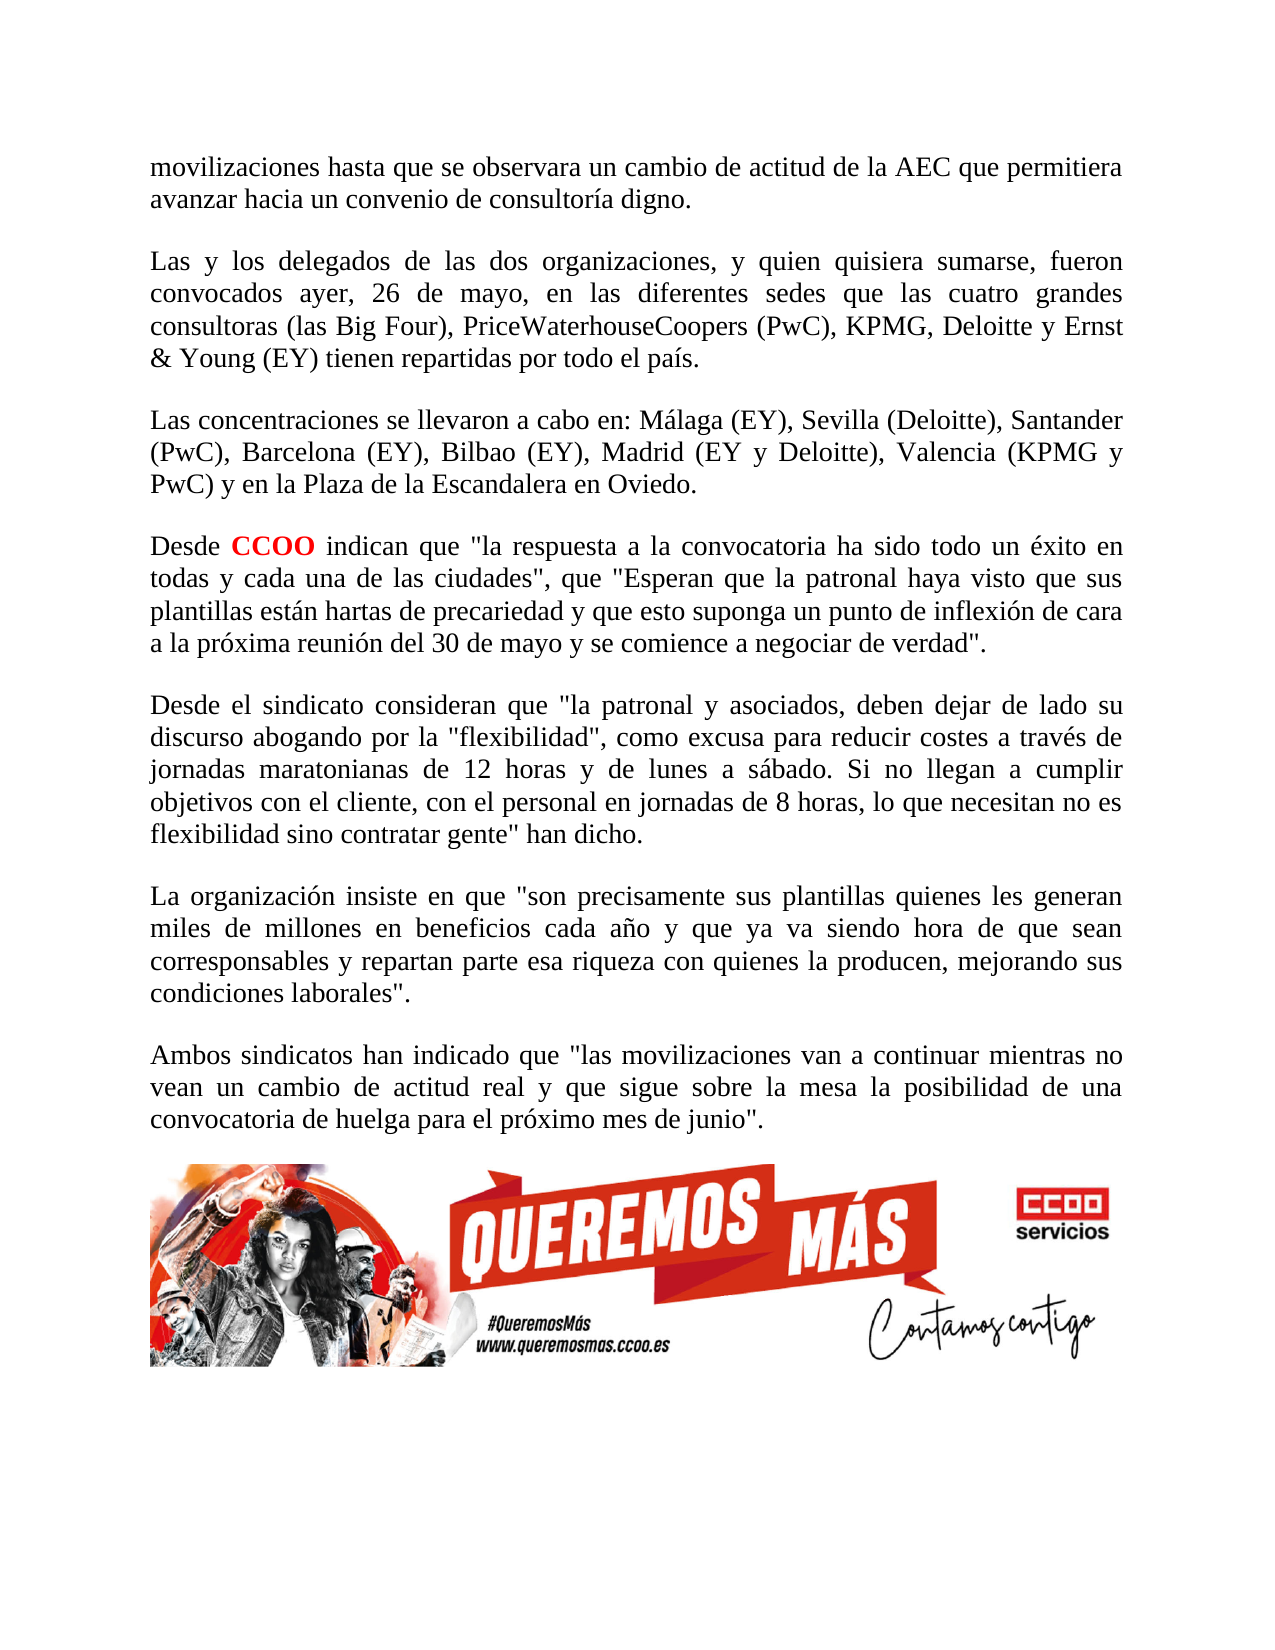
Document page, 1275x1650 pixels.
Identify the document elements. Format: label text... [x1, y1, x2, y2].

text Desde el sindicato consideran que "la patronal y asociados, deben dejar de lado su discurso abogando por la "flexibilidad", como excusa para reducir costes a través de jornadas maratonianas de 12 horas y de lunes a sábado. Si no llegan a cumplir objetivos con el cliente, con el personal en jornadas de 8 horas, lo que necesitan no es flexibilidad sino contratar gente" han dicho. [150, 688, 1125, 850]
text Ambos sindicatos han indicado que "las movilizaciones van a continuar mientras no vean un cambio de actitud real y que sigue sobre la mesa la posibilidad de una convocatoria de huelga para el próximo mes de junio". [150, 1038, 1125, 1135]
text Las y los delegados de las dos organizaciones, y quien quisiera sumarse, fueron convocados ayer, 26 de mayo, en las diferentes sedes que las cuatro grandes consultoras (las Big Four), PriceWaterhouseCoopers (PwC), KPMG, Deloitte y Ernst & Young (EY) tienen repartidas por todo el país. [150, 244, 1125, 373]
text La organización insiste en que "son precisamente sus plantillas quienes les generan miles de millones en beneficios cada año y que ya va siendo hora de que sean corresponsables y repartan parte esa riqueza con quienes la producen, mejorando sus condiciones laborales". [150, 879, 1125, 1008]
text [150, 150, 1125, 215]
text Desde CCOO indican que "la respuesta a la convocatoria ha sido todo un éxito en todas y cada una de las ciudades", que "Esperan que la patronal haya visto que sus plantillas están hartas de precariedad y que esto suponga un punto de inflexión de cara a la próxima reunión del 30 de mayo y se comience a negociar de verdad". [150, 529, 1125, 659]
picture [150, 1164, 1125, 1367]
text Las concentraciones se llevaron a cabo en: Málaga (EY), Sevilla (Deloitte), Santander (PwC), Barcelona (EY), Bilbao (EY), Madrid (EY y Deloitte), Valencia (KPMG y PwC) y en la Plaza de la Escandalera en Oviedo. [150, 403, 1125, 500]
